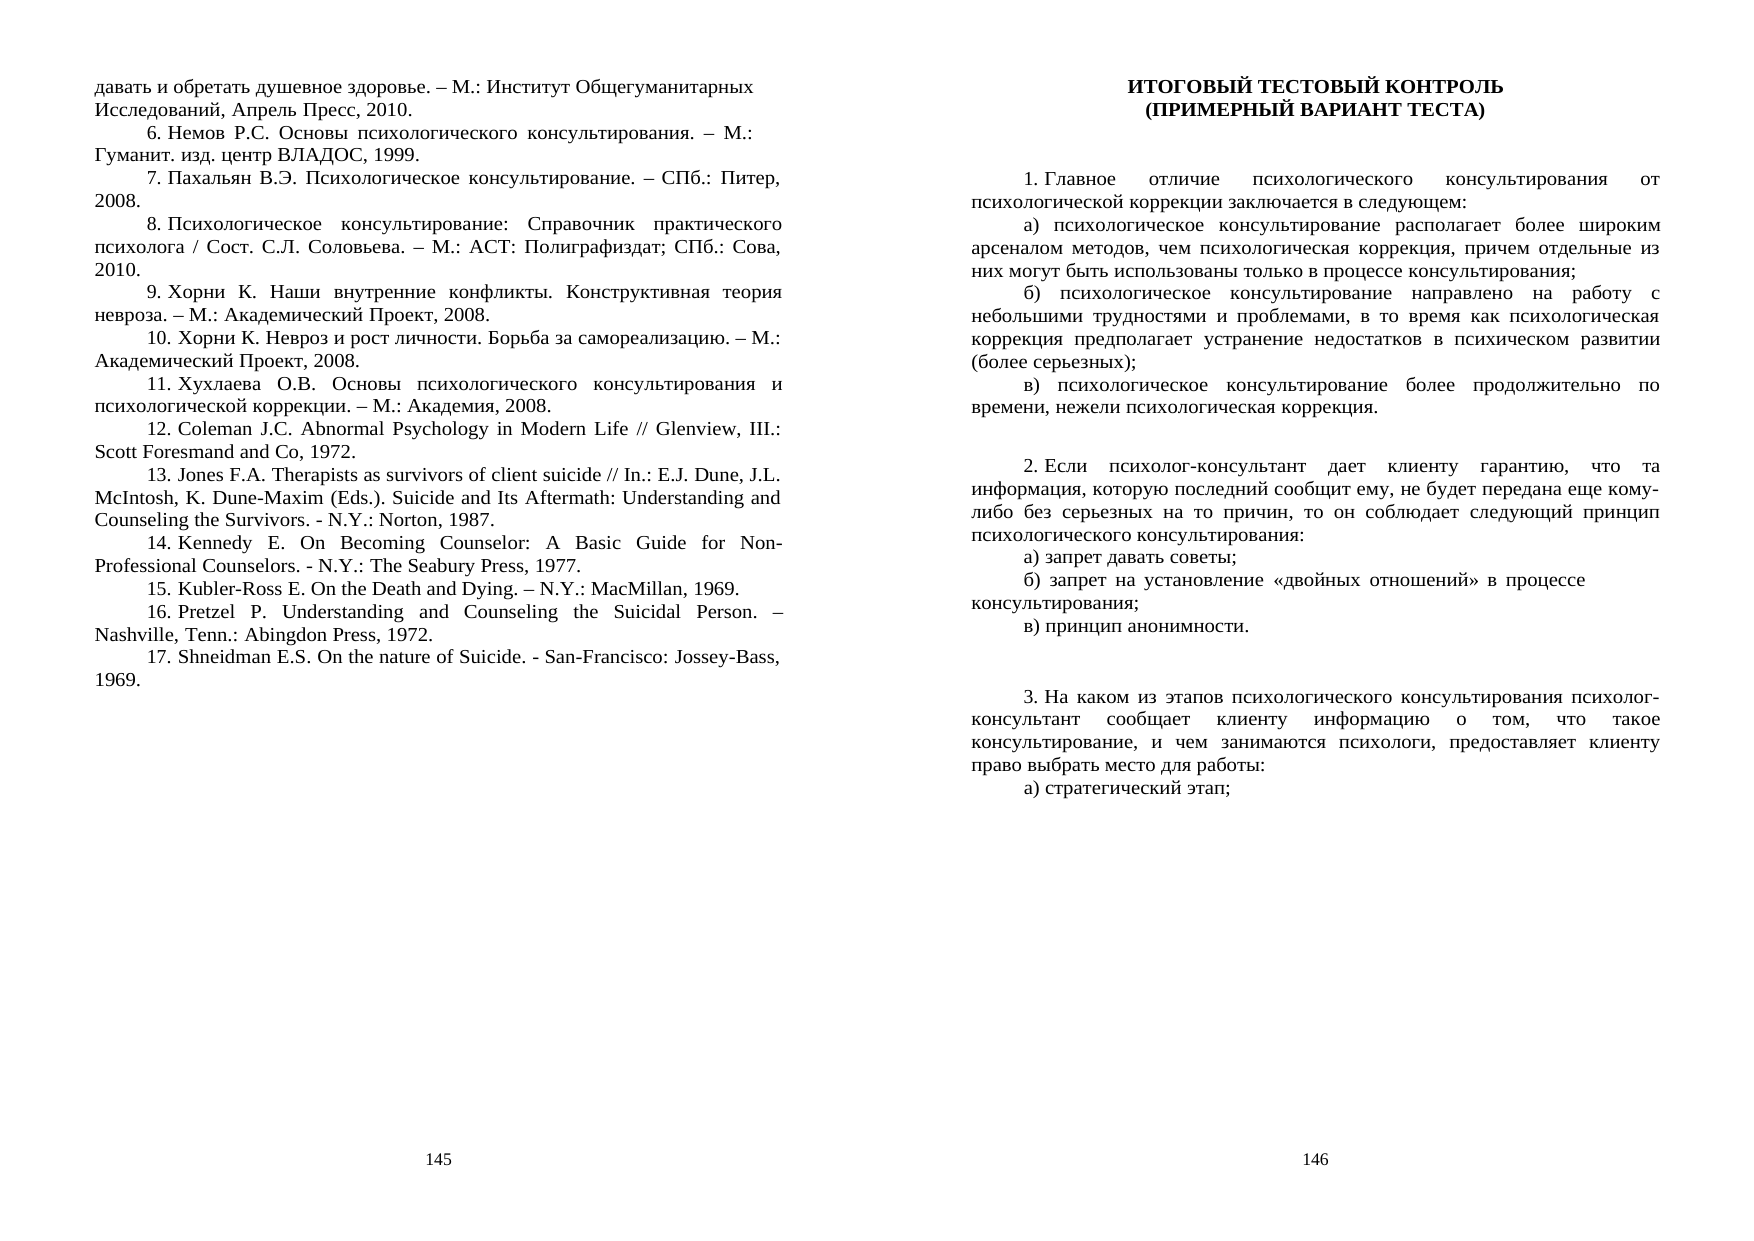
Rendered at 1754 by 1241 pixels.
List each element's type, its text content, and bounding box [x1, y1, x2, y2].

list Kennedy E. On Becoming Counselor: A Basic Guide for Non- Professional Counselors. - N.Y.: The Seabury Press, 1977. [94, 531, 783, 577]
subtitle ИТОГОВЫЙ ТЕСТОВЫЙ КОНТРОЛЬ [1126, 75, 1506, 98]
text 1969. [94, 668, 787, 691]
text а) психологическое консультирование располагает более широким арсеналом методов, чем психологическая коррекция, причем отдельные из них могут быть использованы только в процессе консультирования; [971, 213, 1661, 281]
list Если психолог-консультант дает клиенту гарантию, что та информация, которую последний сообщит ему, не будет передана еще кому- либо без серьезных на то причин, то он соблюдает следующий принцип психологического консультирования: [971, 454, 1660, 545]
text а) запрет давать советы; [1023, 545, 1675, 568]
list Немов Р.С. Основы психологического консультирования. – М.: Гуманит. изд. центр ВЛАДОС, 1999. [94, 121, 753, 166]
text в) принцип анонимности. [1023, 614, 1675, 637]
text давать и обретать душевное здоровье. – М.: Институт Общегуманитарных Исследований, Апрель Пресс, 2010. [94, 75, 754, 121]
text в) психологическое консультирование более продолжительно по времени, нежели психологическая коррекция. [971, 373, 1660, 418]
list На каком из этапов психологического консультирования психолог- консультант сообщает клиенту информацию о том, что такое консультирование, и чем занимаются психологи, предоставляет клиенту право выбрать место для работы: [971, 684, 1660, 776]
list Pretzel P. Understanding and Counseling the Suicidal Person. – Nashville, Tenn.: Abingdon Press, 1972. [94, 600, 783, 645]
list Kubler-Ross E. On the Death and Dying. – N.Y.: MacMillan, 1969. [147, 577, 787, 600]
text б) психологическое консультирование направлено на работу с небольшими трудностями и проблемами, в то время как психологическая коррекция предполагает устранение недостатков в психическом развитии (более серьезных); [971, 281, 1660, 373]
text б) запрет на установление «двойных отношений» в процессе консультирования; [971, 568, 1675, 614]
list Jones F.A. Therapists as survivors of client suicide // In.: E.J. Dune, J.L. McIntosh, K. Dune-Maxim (Eds.). Suicide and Its Aftermath: Understanding and Counseling the Survivors. - N.Y.: Norton, 1987. [94, 463, 782, 531]
list Хухлаева О.В. Основы психологического консультирования и психологической коррекции. – М.: Академия, 2008. [94, 372, 782, 417]
list Хорни К. Невроз и рост личности. Борьба за самореализацию. – М.: Академический Проект, 2008. [94, 326, 782, 372]
text а) стратегический этап; [1023, 776, 1675, 799]
list Хорни К. Наши внутренние конфликты. Конструктивная теория невроза. – М.: Академический Проект, 2008. [94, 280, 782, 326]
text 2008. [94, 189, 787, 212]
text (ПРИМЕРНЫЙ ВАРИАНТ ТЕСТА) [1125, 98, 1506, 121]
list Психологическое консультирование: Справочник практического психолога / Сост. С.Л. Соловьева. – М.: АСТ: Полиграфиздат; СПб.: Сова, 2010. [94, 212, 782, 280]
list Главное отличие психологического консультирования от психологической коррекции заключается в следующем: [971, 167, 1659, 213]
list Пахальян В.Э. Психологическое консультирование. – СПб.: Питер, [147, 166, 787, 189]
list Shneidman E.S. On the nature of Suicide. - San-Francisco: Jossey-Bass, [147, 645, 787, 668]
list Coleman J.C. Abnormal Psychology in Modern Life // Glenview, III.: Scott Foresmand and Co, 1972. [94, 417, 782, 463]
